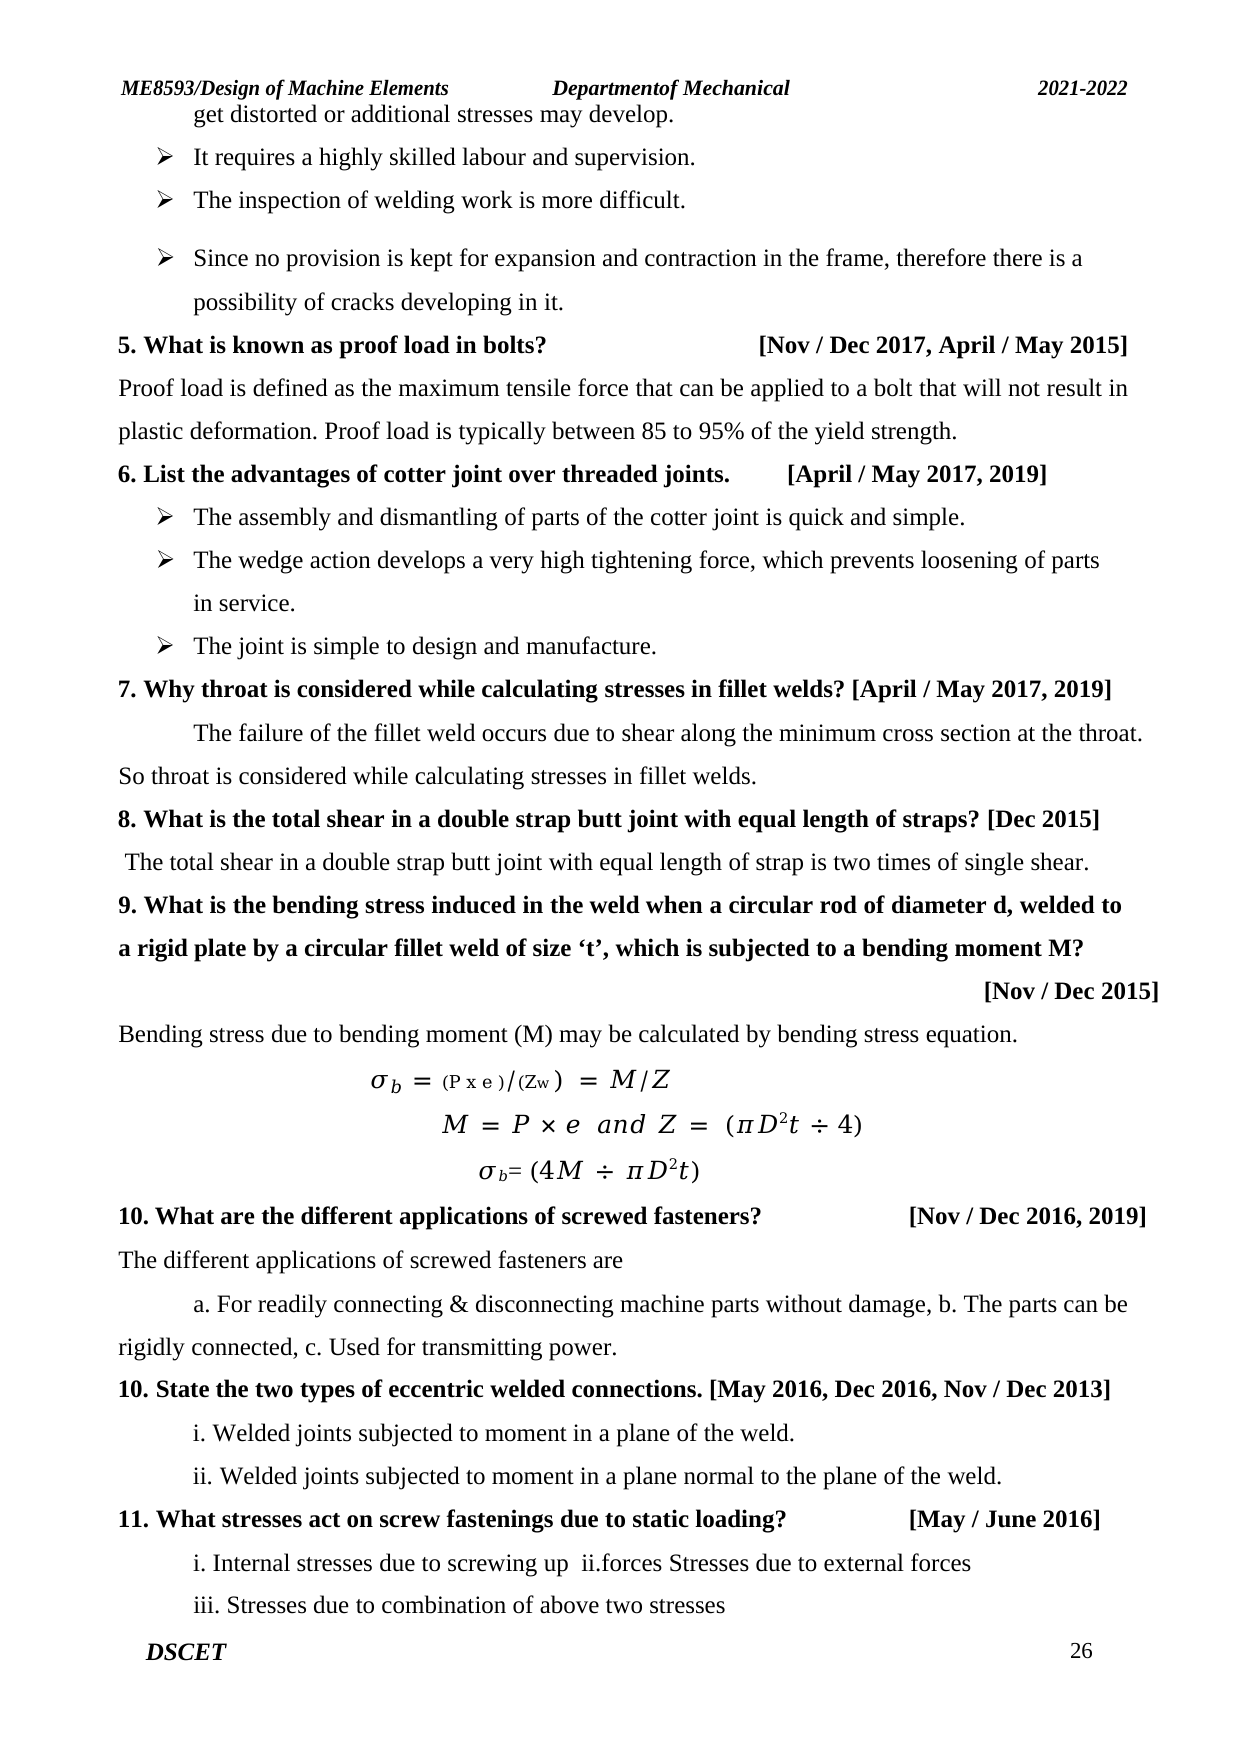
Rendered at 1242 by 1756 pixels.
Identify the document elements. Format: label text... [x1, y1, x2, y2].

subtitle State the two types of eccentric welded connections. [May 2016, Dec 2016, Nov / Dec 2013] [118, 1375, 1204, 1403]
subtitle Why throat is considered while calculating stresses in fillet welds? [April / May 2017, 2019] [118, 674, 1204, 703]
list Welded joints subjected to moment in a plane normal to the plane of the weld. [193, 1461, 1204, 1490]
text The total shear in a double strap butt joint with equal length of strap is two times of single shear. [124, 847, 1204, 876]
text 𝜎𝑏 = (P x e )/(Zw ) = 𝑀/𝑍 [110, 1064, 931, 1097]
text get distorted or additional stresses may develop. [193, 100, 1204, 128]
list The joint is simple to design and manufacture. [155, 631, 1204, 660]
list The assembly and dismantling of parts of the cotter joint is quick and simple. [155, 502, 1204, 531]
list Welded joints subjected to moment in a plane of the weld. [193, 1418, 1204, 1447]
list It requires a highly skilled labour and supervision. [155, 142, 1204, 171]
subtitle What are the different applications of screwed fasteners? [Nov / Dec 2016, 2019] [118, 1201, 1204, 1230]
text Bending stress due to bending moment (M) may be calculated by bending stress equation. [118, 1019, 1204, 1048]
subtitle List the advantages of cotter joint over threaded joints. [April / May 2017, 2019] [118, 459, 1204, 488]
text So throat is considered while calculating stresses in fillet welds. [118, 761, 1204, 790]
text [Nov / Dec 2015] [983, 976, 1204, 1005]
text The failure of the fillet weld occurs due to shear along the minimum cross section at the throat. [193, 718, 1204, 747]
subtitle What is the bending stress induced in the weld when a circular rod of diameter d, welded to a rigid plate by a circular fillet weld of size ‘t’, which is subjected to a bending moment M? [118, 891, 1123, 962]
text The different applications of screwed fasteners are [118, 1246, 1204, 1274]
list The inspection of welding work is more difficult. [155, 185, 1204, 214]
text 𝜎𝑏= (4𝑀 ÷ 𝜋𝐷2𝑡) [247, 1155, 931, 1185]
text 𝑀 = 𝑃 × 𝑒 𝑎𝑛𝑑 𝑍 = (𝜋𝐷2𝑡 ÷ 4) [311, 1109, 993, 1139]
text a. For readily connecting & disconnecting machine parts without damage, b. The parts can be rigidly connected, c. Used for transmitting power. [118, 1289, 1130, 1361]
subtitle What stresses act on screw fastenings due to static loading? [May / June 2016] [118, 1504, 1204, 1533]
list The wedge action develops a very high tightening force, which prevents loosening of parts in service. [156, 545, 1122, 617]
text iii. Stresses due to combination of above two stresses [193, 1591, 1204, 1619]
list What is known as proof load in bolts? [Nov / Dec 2017, April / May 2015] Proof load is defined as the maximum tensile force that can be applied to a bolt that will not result in plastic deformation. Proof load is typically between 85 to 95% of the yield strength. [118, 330, 1129, 445]
list Since no provision is kept for expansion and contraction in the frame, therefore there is a possibility of cracks developing in it. [156, 243, 1084, 315]
subtitle What is the total shear in a double strap butt joint with equal length of straps? [Dec 2015] [118, 804, 1204, 833]
list Internal stresses due to screwing up ii.forces Stresses due to external forces [193, 1548, 1204, 1576]
